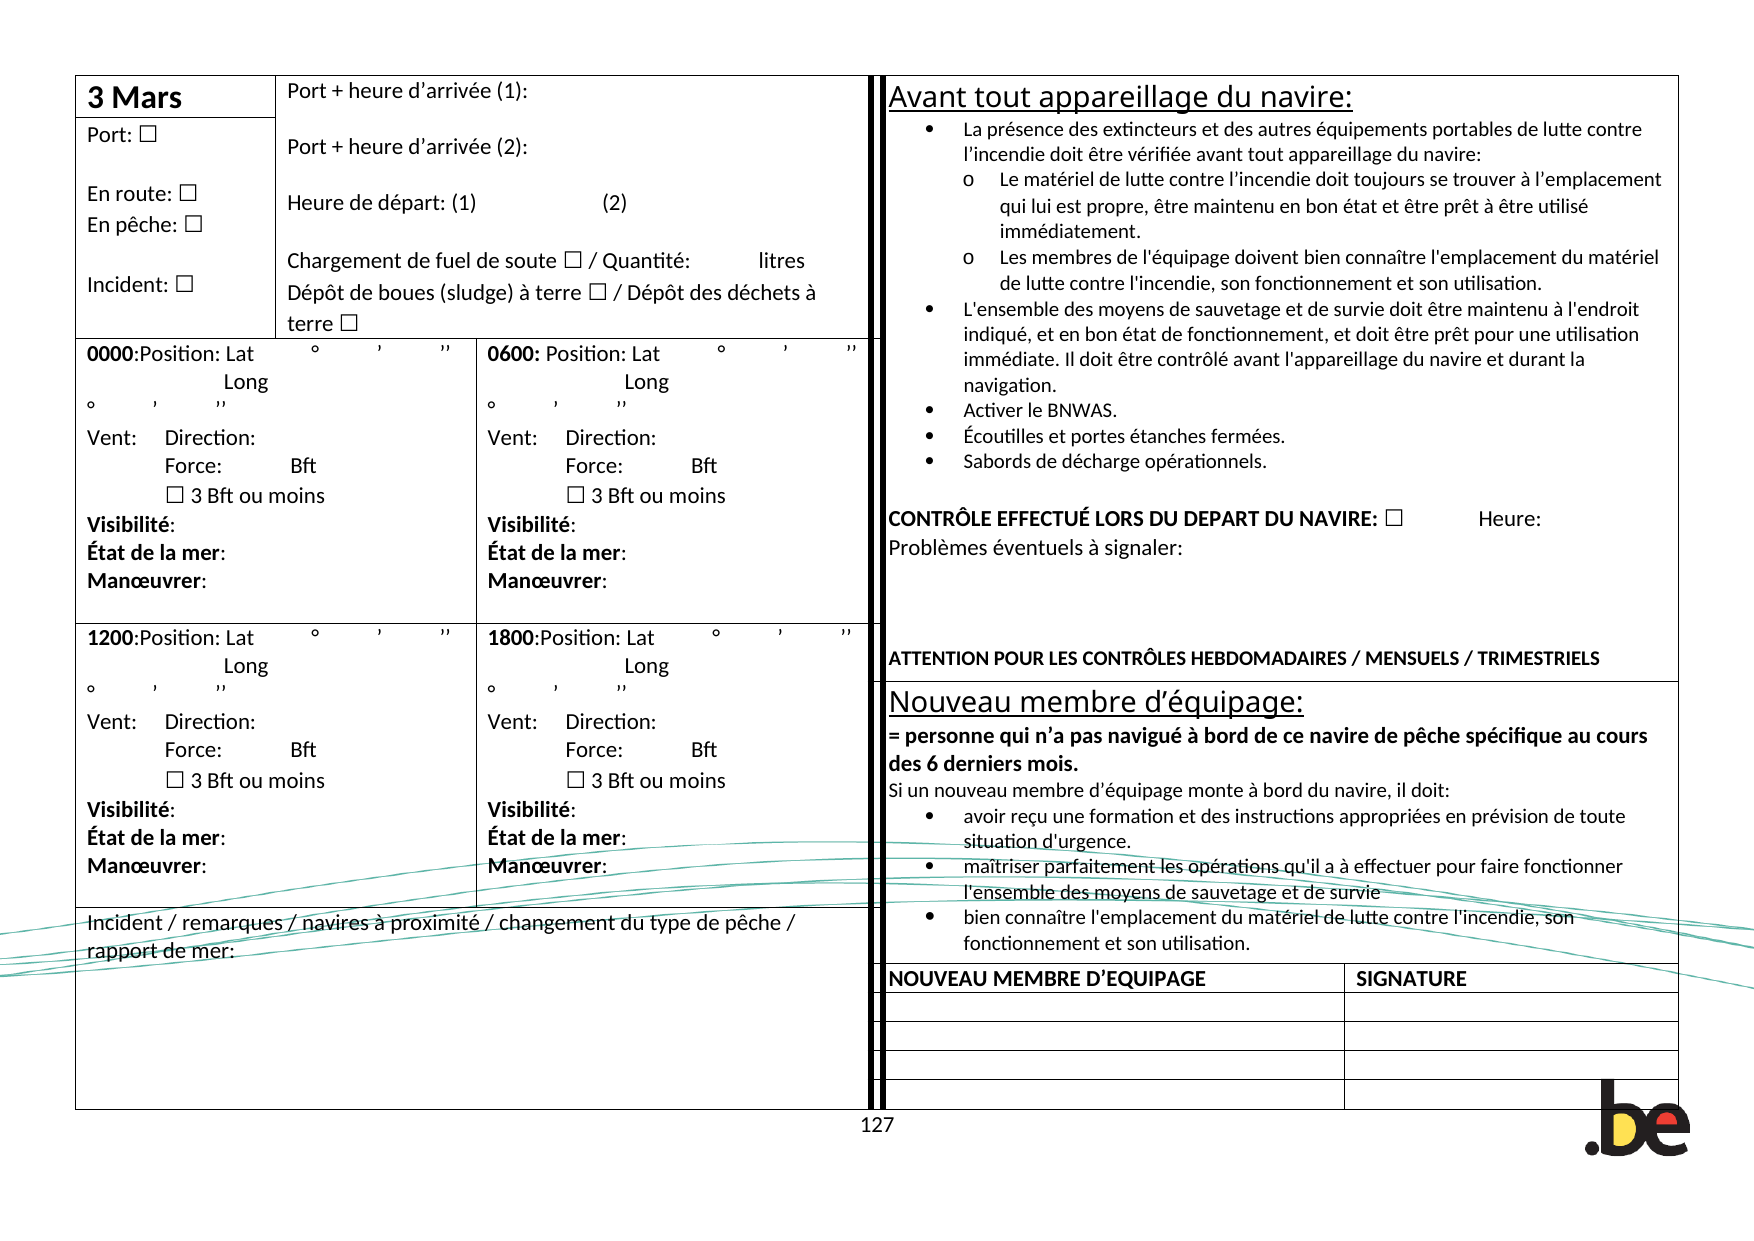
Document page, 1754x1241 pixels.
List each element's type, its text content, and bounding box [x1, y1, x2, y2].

table_cell [1345, 1022, 1678, 1050]
table_header Avant tout appareillage du navire: La présence des extincteurs et des autres équipements portables de lutte contre l’incendie doit être vérifiée avant tout appareillage du navire: Le matériel de lutte contre l’incendie doit toujours se trouver à l’emplacement qui lui est propre, être maintenu en bon état et être prêt à être utilisé immédiatement. Les membres de l'équipage doivent bien connaître l'emplacement du matériel de lutte contre l'incendie, son fonctionnement et son utilisation. L'ensemble des moyens de sauvetage et de survie doit être maintenu à l'endroit indiqué, et en bon état de fonctionnement, et doit être prêt pour une utilisation immédiate. Il doit être contrôlé avant l'appareillage du navire et durant la navigation. Activer le BNWAS. Écoutilles et portes étanches fermées. Sabords de décharge opérationnels. CONTRÔLE EFFECTUÉ LORS DU DEPART DU NAVIRE: Heure: Problèmes éventuels à signaler: ATTENTION POUR LES CONTRÔLES HEBDOMADAIRES / MENSUELS / TRIMESTRIELS [886, 76, 1678, 681]
table_header 3 Mars [76, 76, 275, 117]
table_header Port + heure d’arrivée (1): Port + heure d’arrivée (2): Heure de départ: (1) (2) Chargement de fuel de soute / Quantité: litres Dépôt de boues (sludge) à terre / Dépôt des déchets à terre [276, 76, 868, 338]
table_cell 1200:Position: Lat ° ’ ’’ Long ° ’ ’’ Vent: Direction: Force: Bft 3 Bft ou moins Visibilité: État de la mer: Manœuvrer: [76, 624, 476, 907]
table_cell [886, 993, 1344, 1021]
table_cell [886, 1051, 1344, 1079]
table_cell Nouveau membre d’équipage: = personne qui n’a pas navigué à bord de ce navire de pêche spécifique au cours des 6 derniers mois. Si un nouveau membre d’équipage monte à bord du navire, il doit: avoir reçu une formation et des instructions appropriées en prévision de toute situation d'urgence. maîtriser parfaitement les opérations qu'il a à effectuer pour faire fonctionner l'ensemble des moyens de sauvetage et de survie bien connaître l'emplacement du matériel de lutte contre l'incendie, son fonctionnement et son utilisation. [886, 682, 1678, 963]
table_cell [886, 1022, 1344, 1050]
table_cell NOUVEAU MEMBRE D’EQUIPAGE [886, 964, 1344, 992]
table_cell Incident / remarques / navires à proximité / changement du type de pêche / rapport de mer: [76, 908, 868, 1108]
table_cell [1345, 1051, 1678, 1079]
picture [0, 797, 1754, 1241]
table_cell 0600: Position: Lat ° ’ ’’ Long ° ’ ’’ Vent: Direction: Force: Bft 3 Bft ou moins Visibilité: État de la mer: Manœuvrer: [477, 339, 868, 622]
table_cell [1345, 993, 1678, 1021]
table_cell SIGNATURE [1345, 964, 1678, 992]
table_cell Port: En route: En pêche: Incident: [76, 118, 275, 338]
table_cell 0000:Position: Lat ° ’ ’’ Long ° ’ ’’ Vent: Direction: Force: Bft 3 Bft ou moins Visibilité: État de la mer: Manœuvrer: [76, 339, 476, 622]
table_cell [1345, 1080, 1678, 1108]
table_cell [886, 1080, 1344, 1108]
table_cell 1800:Position: Lat ° ’ ’’ Long ° ’ ’’ Vent: Direction: Force: Bft 3 Bft ou moins Visibilité: État de la mer: Manœuvrer: [477, 624, 868, 907]
